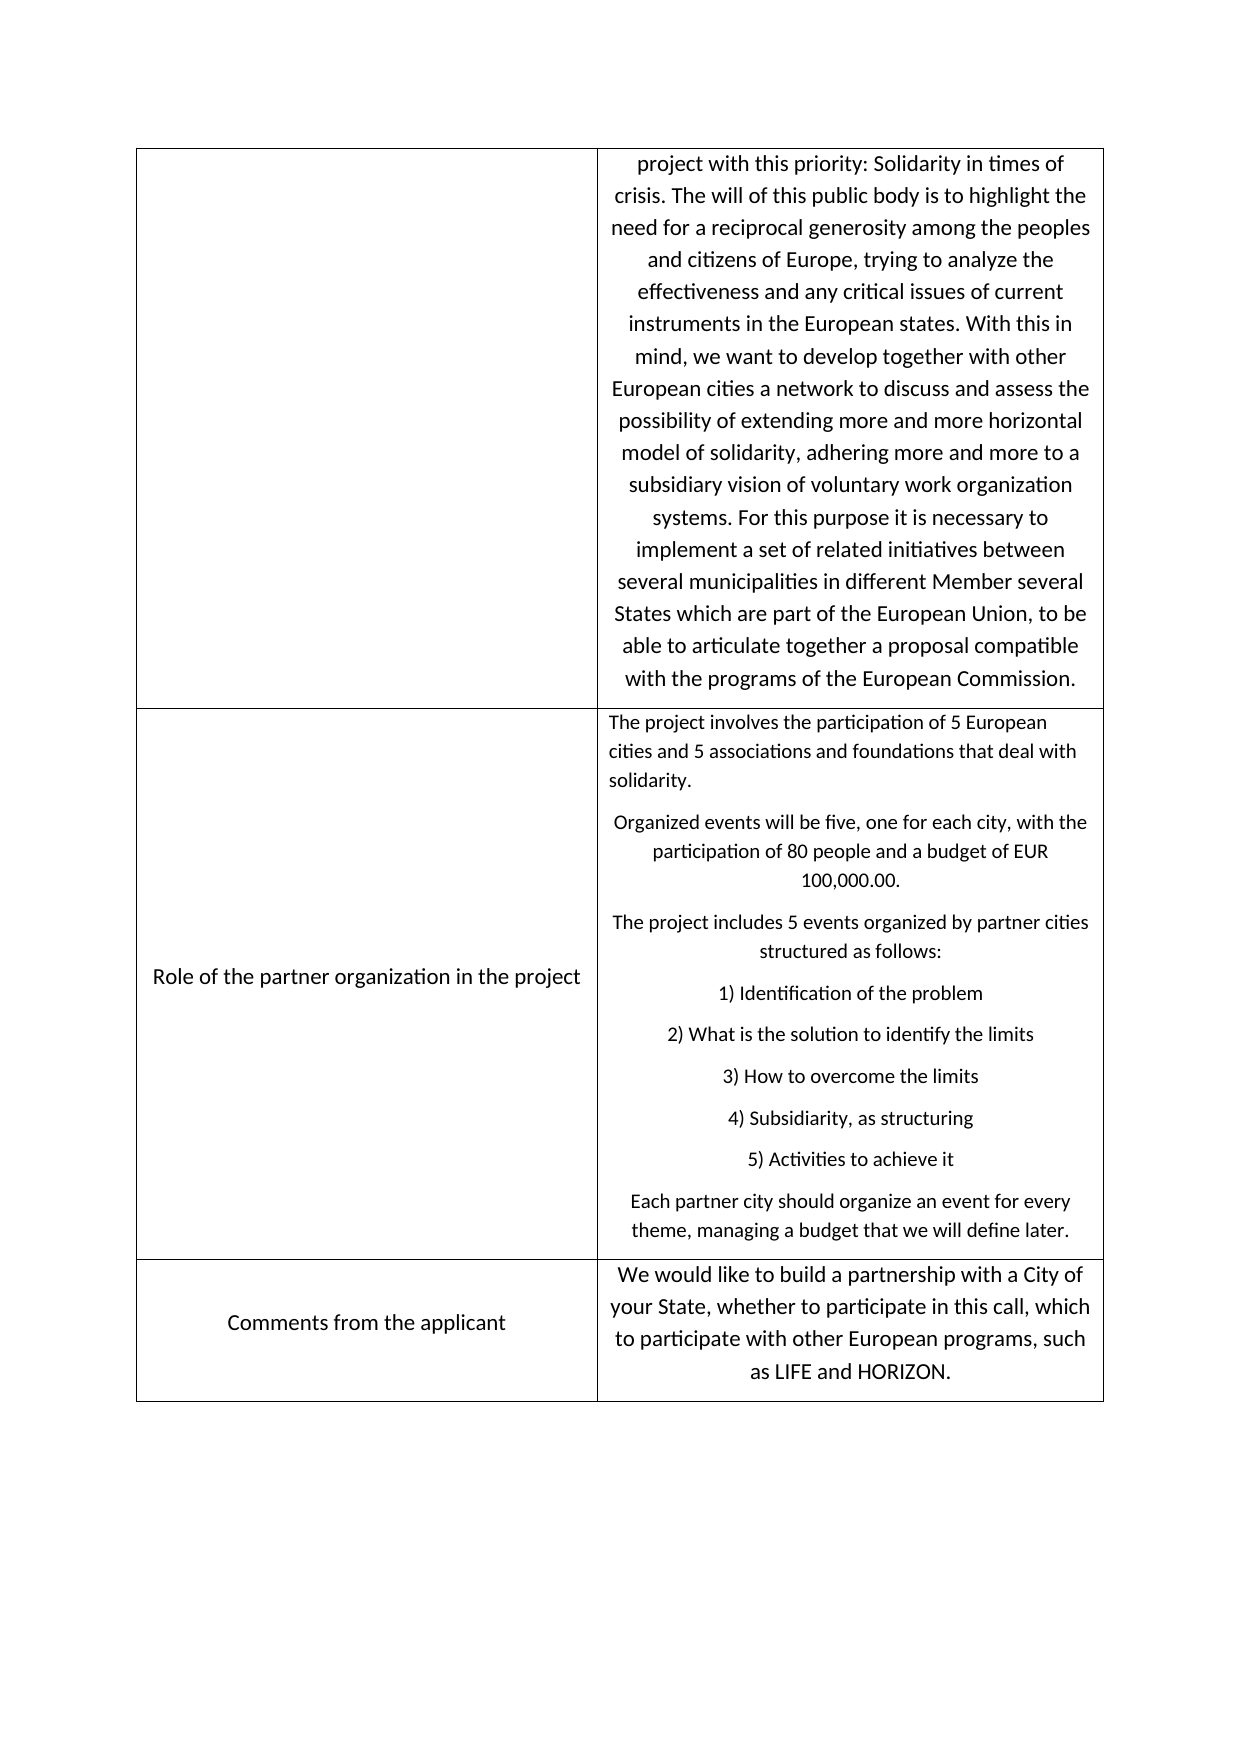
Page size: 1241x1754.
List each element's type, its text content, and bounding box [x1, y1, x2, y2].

table_cell Comments from the applicant [137, 1260, 597, 1401]
table_cell Role of the partner organization in the project [137, 709, 597, 1259]
table_cell We would like to build a partnership with a City of your State, whether to participate in this call, which to participate with other European programs, such as LIFE and HORIZON. [598, 1260, 1103, 1401]
table_cell The project involves the participation of 5 European cities and 5 associations and foundations that deal with solidarity. Organized events will be five, one for each city, with the participation of 80 people and a budget of EUR 100,000.00. The project includes 5 events organized by partner cities structured as follows: 1) Identification of the problem 2) What is the solution to identify the limits 3) How to overcome the limits 4) Subsidiarity, as structuring 5) Activities to achieve it Each partner city should organize an event for every theme, managing a budget that we will define later. [598, 709, 1103, 1259]
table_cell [137, 149, 597, 708]
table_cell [598, 149, 1103, 708]
